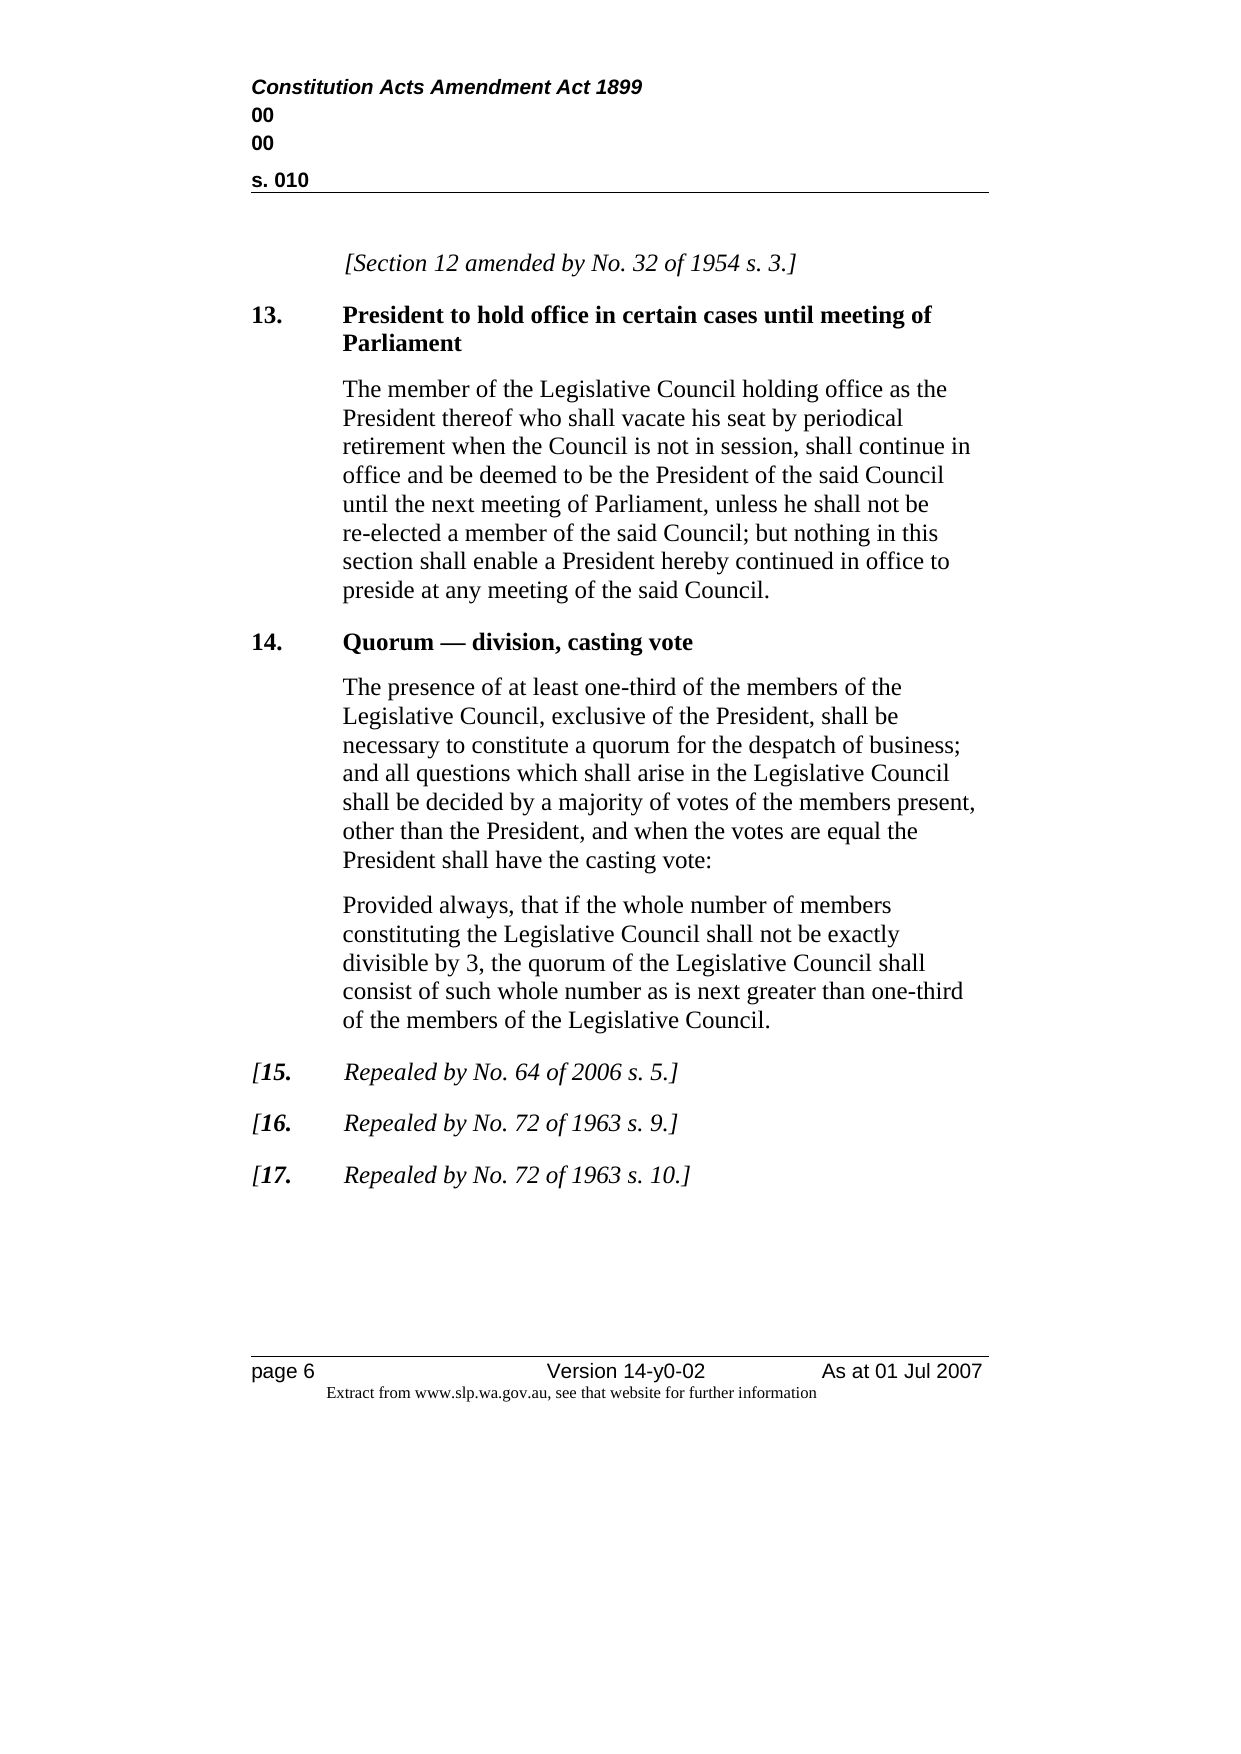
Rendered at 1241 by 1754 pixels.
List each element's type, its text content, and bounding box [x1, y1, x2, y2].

subtitle 14. Quorum — division, casting vote [251, 627, 989, 656]
text The member of the Legislative Council holding office as the President thereof who shall vacate his seat by periodical retirement when the Council is not in session, shall continue in office and be deemed to be the President of the said Council until the next meeting of Parliament, unless he shall not be re-elected a member of the said Council; but nothing in this section shall enable a President hereby continued in office to preside at any meeting of the said Council. [251, 374, 989, 604]
text [16. Repealed by No. 72 of 1963 s. 9.] [251, 1108, 989, 1137]
text The presence of at least one-third of the members of the Legislative Council, exclusive of the President, shall be necessary to constitute a quorum for the despatch of business; and all questions which shall arise in the Legislative Council shall be decided by a majority of votes of the members present, other than the President, and when the votes are equal the President shall have the casting vote: [251, 672, 989, 873]
text [17. Repealed by No. 72 of 1963 s. 10.] [251, 1160, 989, 1189]
subtitle 13. President to hold office in certain cases until meeting of Parliament [251, 300, 989, 357]
text [15. Repealed by No. 64 of 2006 s. 5.] [251, 1057, 989, 1086]
text Provided always, that if the whole number of members constituting the Legislative Council shall not be exactly divisible by 3, the quorum of the Legislative Council shall consist of such whole number as is next greater than one-third of the members of the Legislative Council. [251, 890, 989, 1034]
text [Section 12 amended by No. 32 of 1954 s. 3.] [251, 248, 989, 277]
